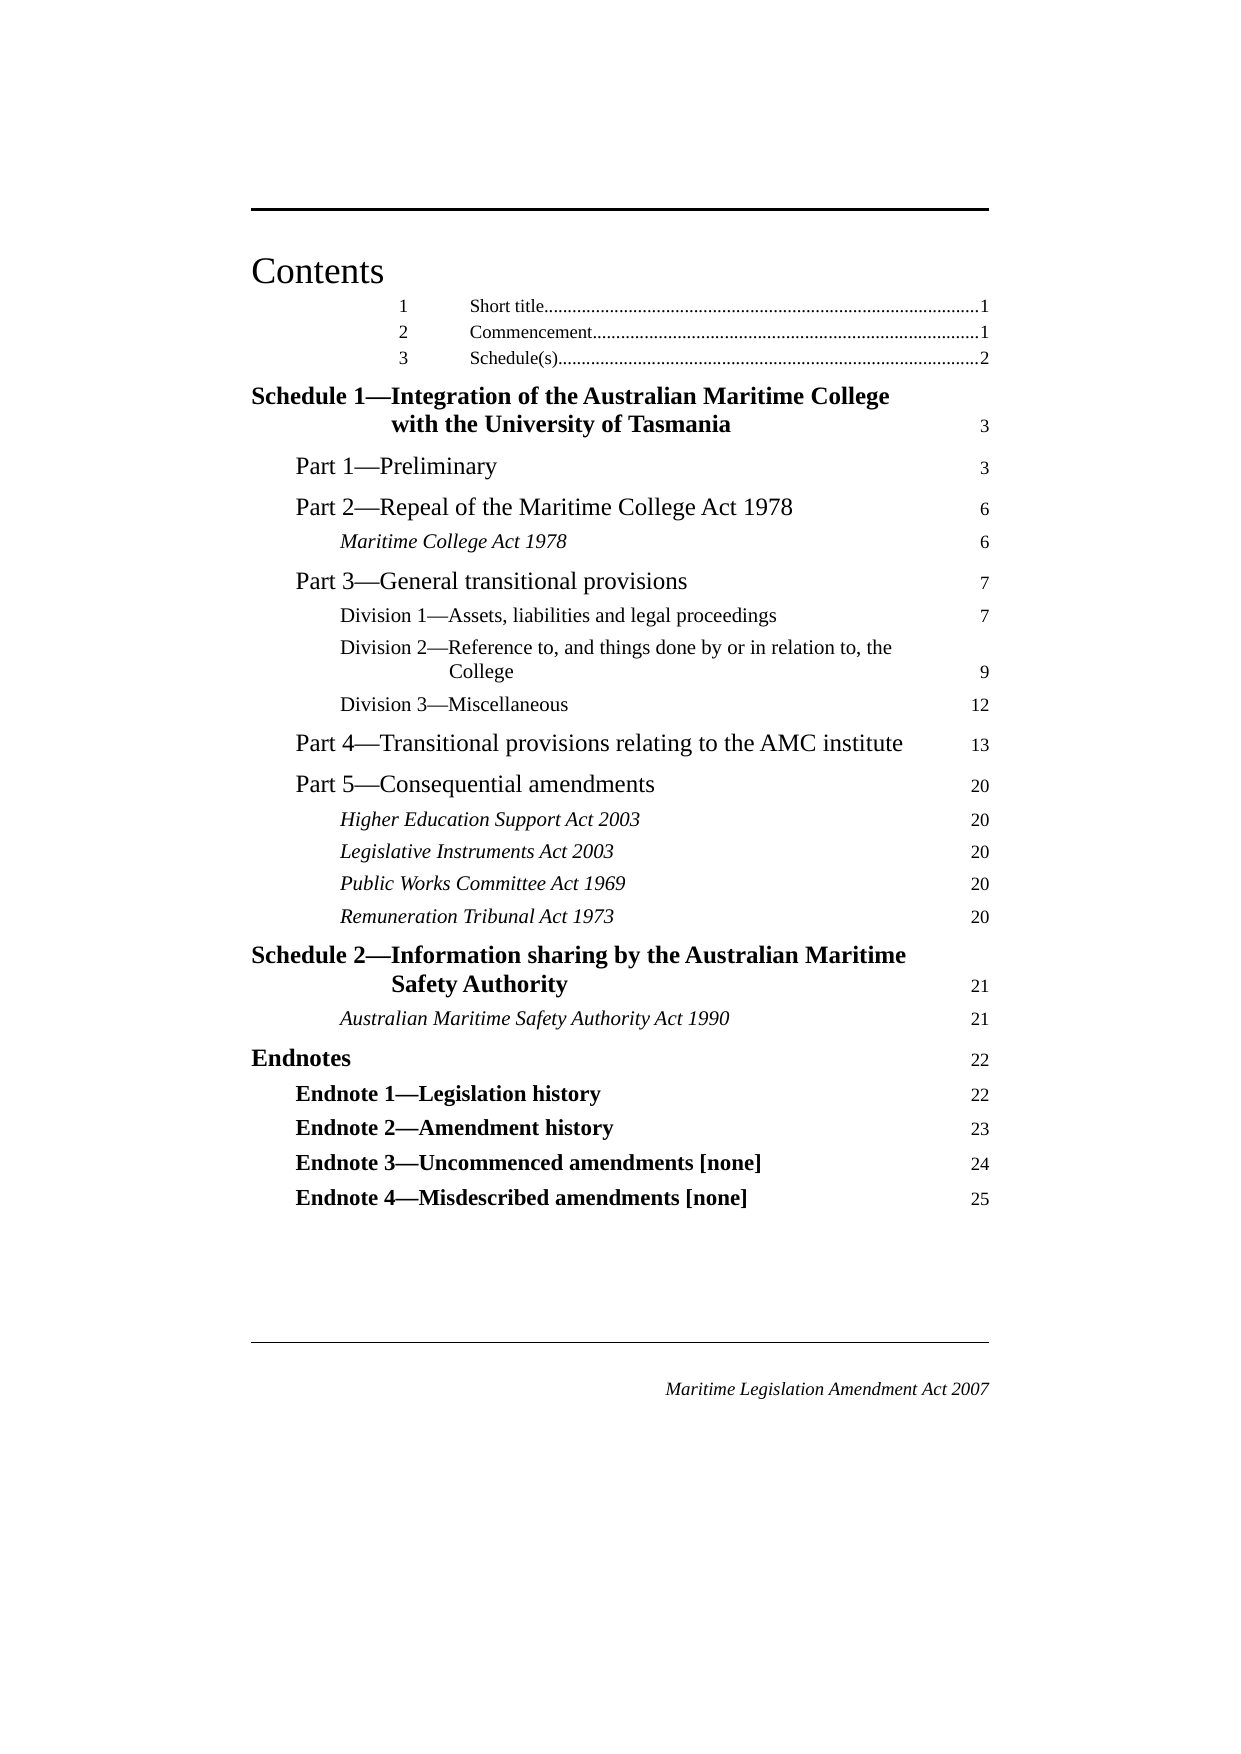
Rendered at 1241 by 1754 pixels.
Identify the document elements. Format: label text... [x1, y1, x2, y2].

text 2 Commencement 1 [399, 321, 930, 343]
text Australian Maritime Safety Authority Act 1990 21 [340, 1006, 930, 1030]
text Schedule 2—Information sharing by the Australian Maritime Safety Authority 21 [251, 940, 930, 998]
text Endnote 1—Legislation history 22 [295, 1080, 930, 1106]
text Part 1—Preliminary 3 [295, 451, 930, 479]
text 1 Short title 1 [399, 295, 930, 317]
text Higher Education Support Act 2003 20 [340, 807, 930, 831]
text Schedule 1—Integration of the Australian Maritime College with the University of Tasmania 3 [251, 381, 930, 438]
text Public Works Committee Act 1969 20 [340, 871, 930, 895]
text Division 2—Reference to, and things done by or in relation to, the College 9 [340, 635, 930, 683]
text Division 3—Miscellaneous 12 [340, 692, 930, 716]
text Endnote 2—Amendment history 23 [295, 1114, 930, 1141]
text Part 2—Repeal of the Maritime College Act 1978 6 [295, 492, 930, 521]
text Contents [251, 248, 989, 291]
text Part 3—General transitional provisions 7 [295, 566, 930, 594]
text Remuneration Tribunal Act 1973 20 [340, 904, 930, 928]
text Endnotes 22 [251, 1043, 930, 1071]
text Part 5—Consequential amendments 20 [295, 769, 930, 798]
text Endnote 4—Misdescribed amendments [none] 25 [295, 1184, 930, 1210]
text Division 1—Assets, liabilities and legal proceedings 7 [340, 603, 930, 627]
text Maritime College Act 1978 6 [340, 529, 930, 553]
text Endnote 3—Uncommenced amendments [none] 24 [295, 1149, 930, 1176]
text 3 Schedule(s) 2 [399, 347, 930, 368]
text Legislative Instruments Act 2003 20 [340, 839, 930, 863]
text Part 4—Transitional provisions relating to the AMC institute 13 [295, 728, 930, 757]
